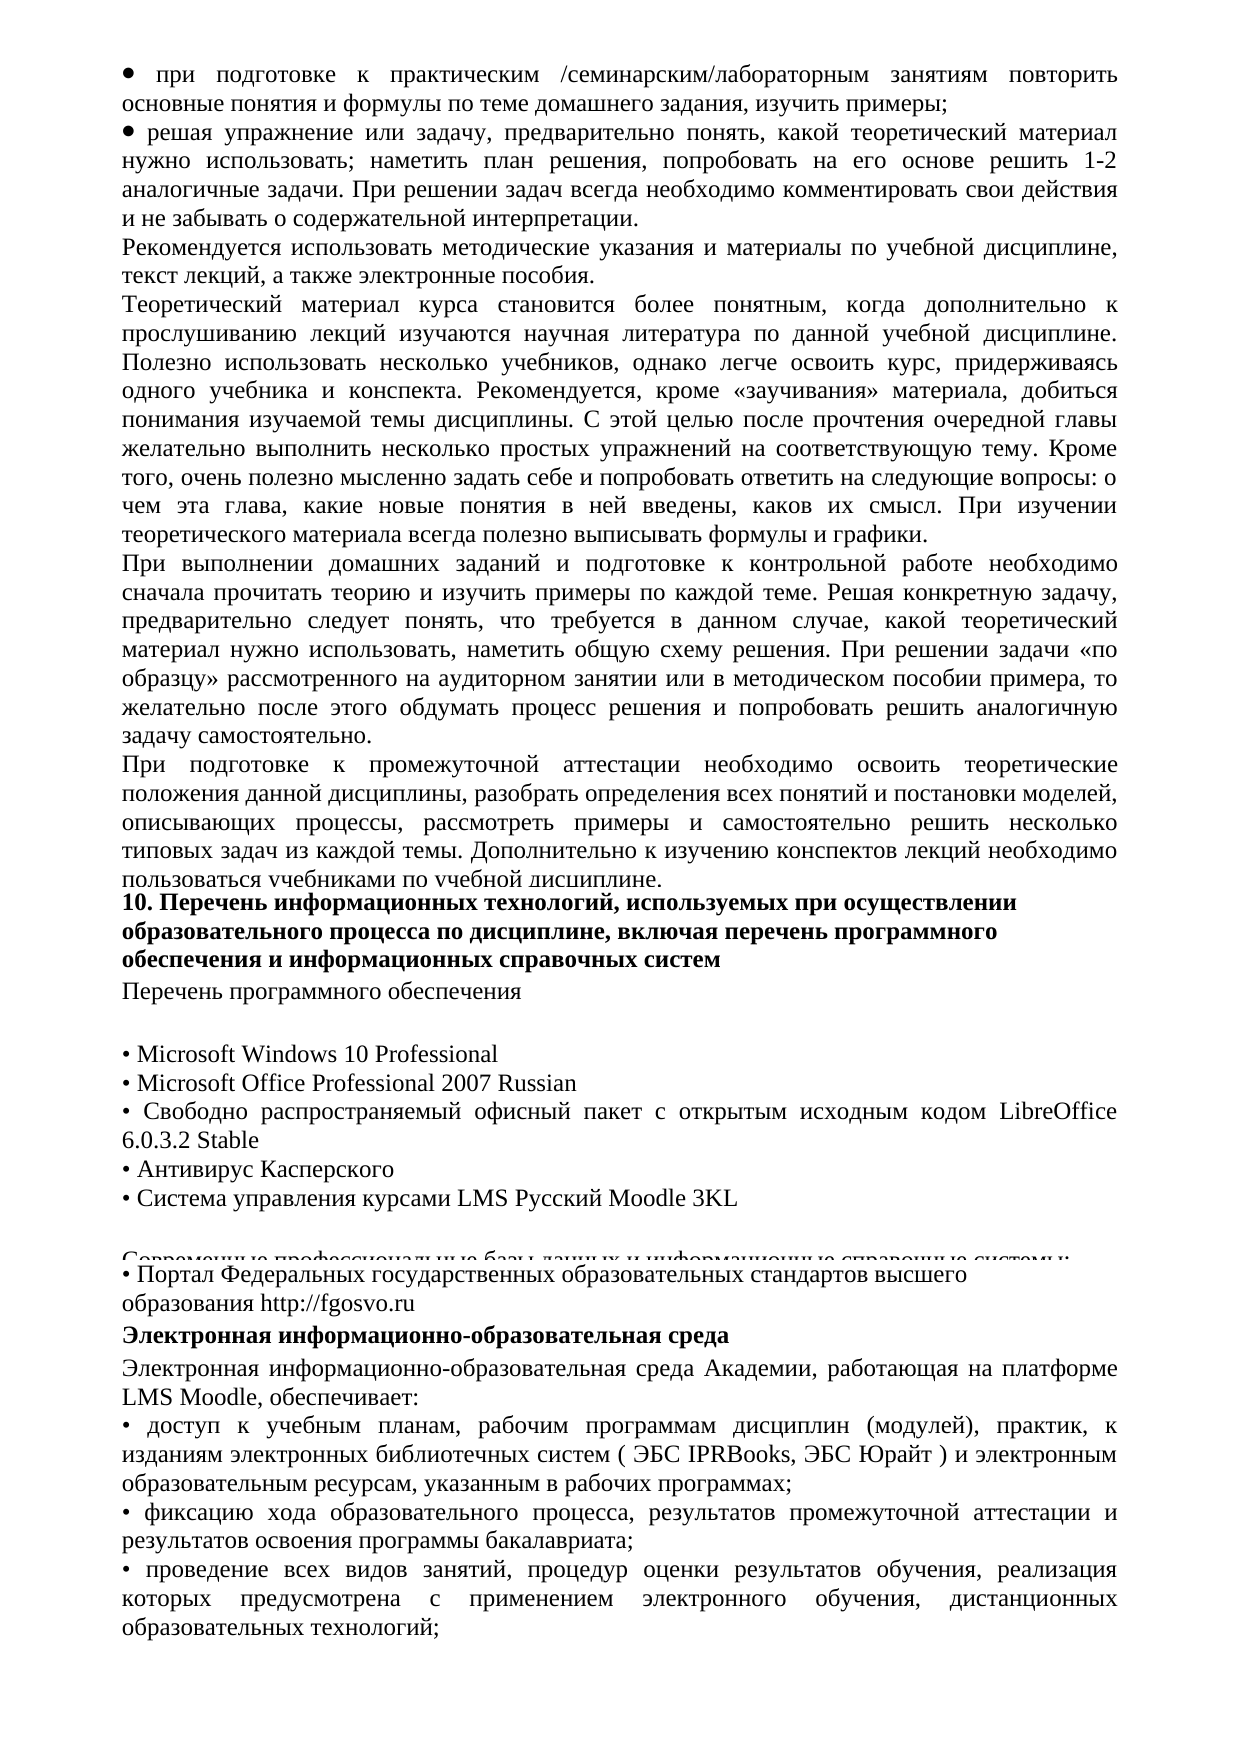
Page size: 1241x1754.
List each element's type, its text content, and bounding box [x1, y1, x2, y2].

table_cell • Портал Федеральных государственных образовательных стандартов высшего образования http://fgosvo.ru [118, 1259, 1122, 1320]
table_cell Электронная информационно-образовательная среда [118, 1320, 1122, 1353]
table_cell 10. Перечень информационных технологий, используемых при осуществлении образовательного процесса по дисциплине, включая перечень программного обеспечения и информационных справочных систем [118, 887, 1122, 976]
table_cell Электронная информационно-образовательная среда Академии, работающая на платформе LMS Moodle, обеспечивает: • доступ к учебным планам, рабочим программам дисциплин (модулей), практик, к изданиям электронных библиотечных систем ( ЭБС IPRBooks, ЭБС Юрайт ) и электронным образовательным ресурсам, указанным в рабочих программах; • фиксацию хода образовательного процесса, результатов промежуточной аттестации и результатов освоения программы бакалавриата; • проведение всех видов занятий, процедур оценки результатов обучения, реализация которых предусмотрена с применением электронного обучения, дистанционных образовательных технологий; [118, 1353, 1122, 1662]
table_cell Перечень программного обеспечения • Microsoft Windows 10 Professional • Microsoft Office Professional 2007 Russian • Cвободно распространяемый офисный пакет с открытым исходным кодом LibreOffice 6.0.3.2 Stable • Антивирус Касперского • Cистема управления курсами LMS Русский Moodle 3KL Современные профессиональные базы данных и информационные справочные системы: [118, 976, 1122, 1259]
table_header ⦁ при подготовке к практическим /семинарским/лабораторным занятиям повторить основные понятия и формулы по теме домашнего задания, изучить примеры; ⦁ решая упражнение или задачу, предварительно понять, какой теоретический материал нужно использовать; наметить план решения, попробовать на его основе решить 1-2 аналогичные задачи. При решении задач всегда необходимо комментировать свои действия и не забывать о содержательной интерпретации. Рекомендуется использовать методические указания и материалы по учебной дисциплине, текст лекций, а также электронные пособия. Теоретический материал курса становится более понятным, когда дополнительно к прослушиванию лекций изучаются научная литература по данной учебной дисциплине. Полезно использовать несколько учебников, однако легче освоить курс, придерживаясь одного учебника и конспекта. Рекомендуется, кроме «заучивания» материала, добиться понимания изучаемой темы дисциплины. С этой целью после прочтения очередной главы желательно выполнить несколько простых упражнений на соответствующую тему. Кроме того, очень полезно мысленно задать себе и попробовать ответить на следующие вопросы: о чем эта глава, какие новые понятия в ней введены, каков их смысл. При изучении теоретического материала всегда полезно выписывать формулы и графики. При выполнении домашних заданий и подготовке к контрольной работе необходимо сначала прочитать теорию и изучить примеры по каждой теме. Решая конкретную задачу, предварительно следует понять, что требуется в данном случае, какой теоретический материал нужно использовать, наметить общую схему решения. При решении задачи «по образцу» рассмотренного на аудиторном занятии или в методическом пособии примера, то желательно после этого обдумать процесс решения и попробовать решить аналогичную задачу самостоятельно. При подготовке к промежуточной аттестации необходимо освоить теоретические положения данной дисциплины, разобрать определения всех понятий и постановки моделей, описывающих процессы, рассмотреть примеры и самостоятельно решить несколько типовых задач из каждой темы. Дополнительно к изучению конспектов лекций необходимо пользоваться учебниками по учебной дисциплине. [118, 59, 1122, 887]
